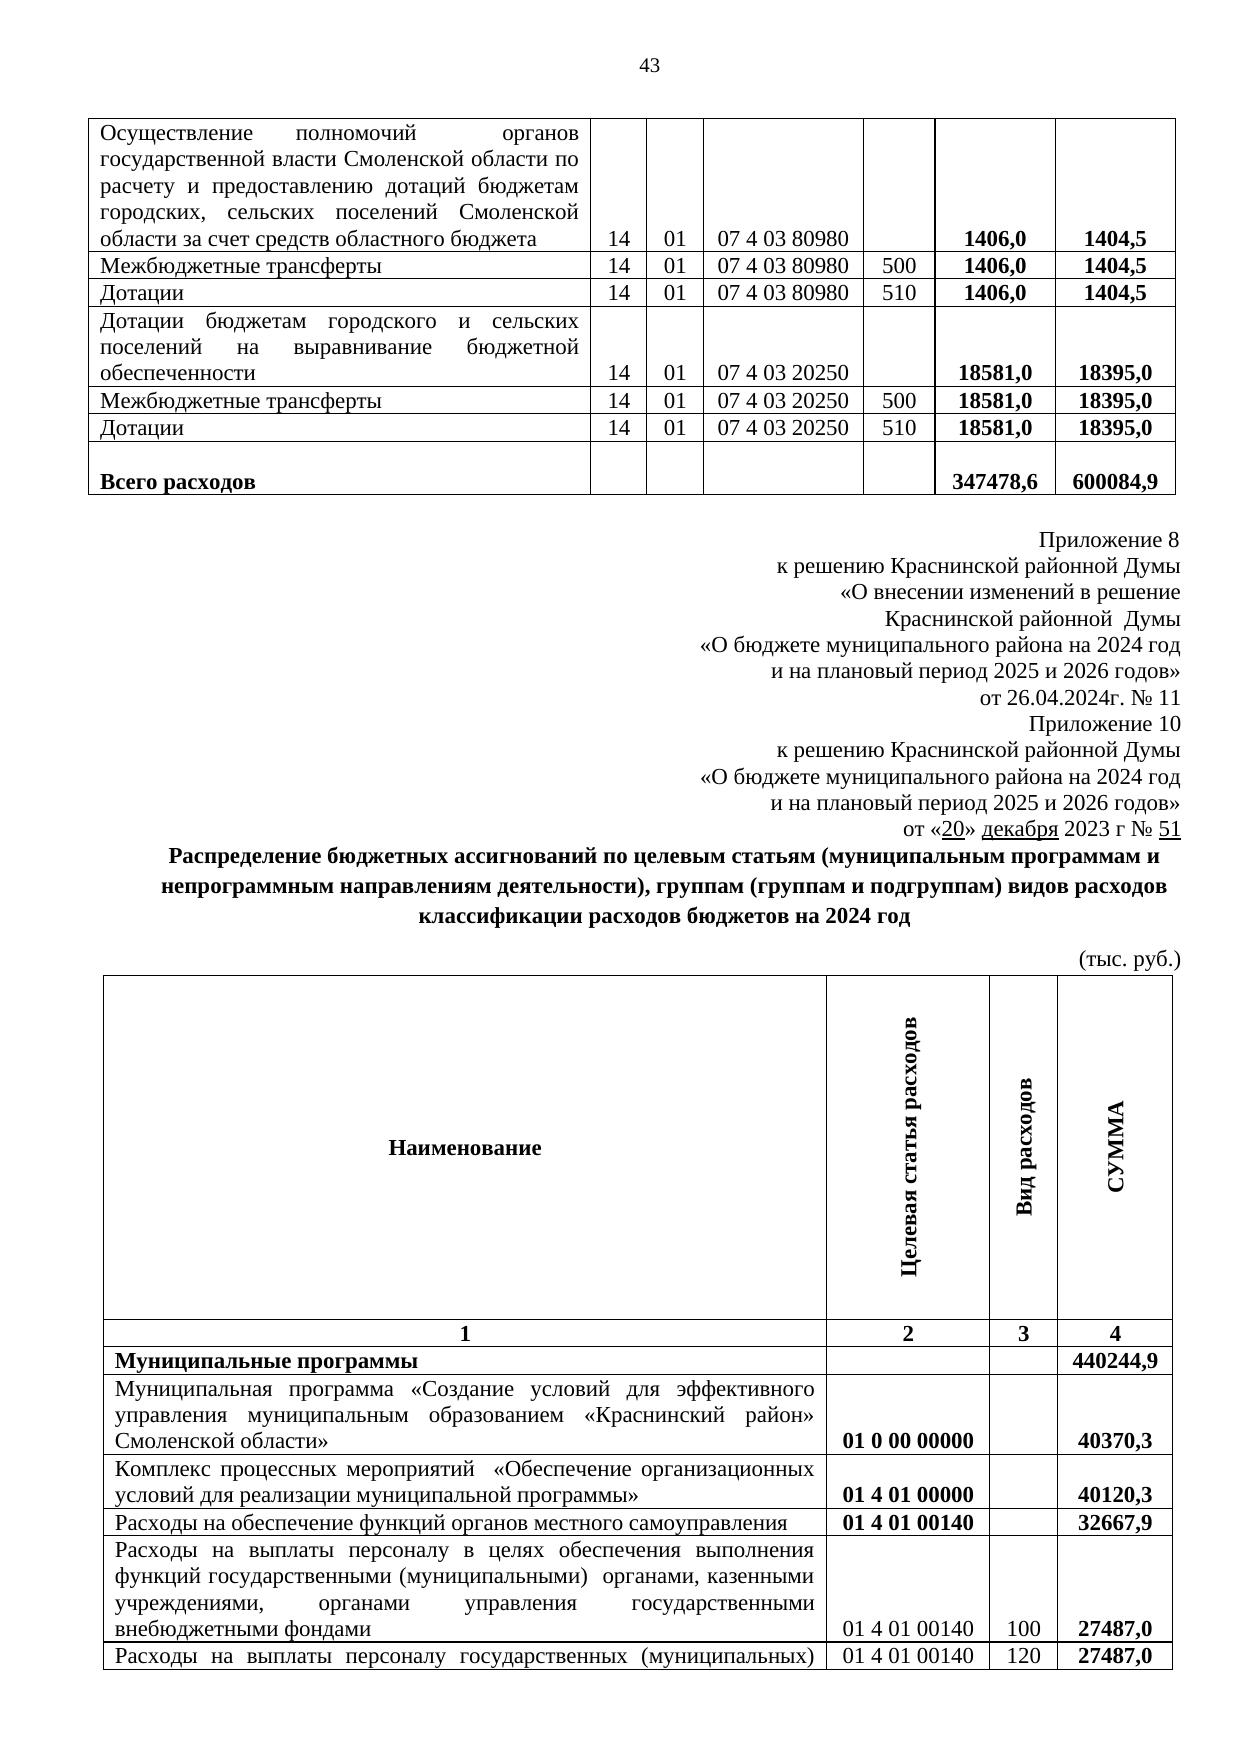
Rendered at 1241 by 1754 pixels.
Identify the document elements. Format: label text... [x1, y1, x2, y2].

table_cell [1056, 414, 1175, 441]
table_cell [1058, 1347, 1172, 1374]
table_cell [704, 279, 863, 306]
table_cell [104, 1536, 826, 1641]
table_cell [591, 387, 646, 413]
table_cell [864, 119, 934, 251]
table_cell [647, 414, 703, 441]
text к решению Краснинской районной Думы [118, 552, 1181, 578]
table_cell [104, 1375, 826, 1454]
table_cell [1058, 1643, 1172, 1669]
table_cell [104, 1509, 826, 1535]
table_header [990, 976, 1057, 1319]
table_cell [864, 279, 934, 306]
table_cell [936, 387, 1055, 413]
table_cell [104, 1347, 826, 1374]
text (тыс. руб.) [148, 945, 1181, 971]
text и на плановый период 2025 и 2026 годов» от «20» декабря 2023 г № 51 [118, 789, 1181, 842]
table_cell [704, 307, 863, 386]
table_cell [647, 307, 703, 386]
text Краснинской районной Думы [118, 605, 1181, 631]
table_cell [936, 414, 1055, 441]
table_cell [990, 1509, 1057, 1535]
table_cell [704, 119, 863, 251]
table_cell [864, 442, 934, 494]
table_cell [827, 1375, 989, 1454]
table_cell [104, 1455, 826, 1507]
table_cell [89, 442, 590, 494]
text и на плановый период 2025 и 2026 годов» [118, 657, 1181, 684]
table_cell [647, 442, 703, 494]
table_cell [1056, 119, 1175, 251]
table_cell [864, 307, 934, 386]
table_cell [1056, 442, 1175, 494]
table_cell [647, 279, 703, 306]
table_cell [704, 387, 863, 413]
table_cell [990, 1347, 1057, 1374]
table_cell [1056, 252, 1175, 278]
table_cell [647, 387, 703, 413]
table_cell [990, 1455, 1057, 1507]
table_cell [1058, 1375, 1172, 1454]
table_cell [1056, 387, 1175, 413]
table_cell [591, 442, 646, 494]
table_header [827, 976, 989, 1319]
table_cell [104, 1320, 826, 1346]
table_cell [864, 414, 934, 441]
text Приложение 10 [118, 710, 1181, 736]
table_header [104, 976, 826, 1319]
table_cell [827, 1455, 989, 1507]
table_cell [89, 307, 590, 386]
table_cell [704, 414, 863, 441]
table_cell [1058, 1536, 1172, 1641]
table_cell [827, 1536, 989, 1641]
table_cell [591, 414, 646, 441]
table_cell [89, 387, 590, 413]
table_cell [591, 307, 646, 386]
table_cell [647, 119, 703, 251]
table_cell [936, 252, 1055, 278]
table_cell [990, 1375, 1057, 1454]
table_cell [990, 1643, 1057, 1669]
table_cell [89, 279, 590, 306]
text от 26.04.2024г. № 11 [118, 684, 1181, 710]
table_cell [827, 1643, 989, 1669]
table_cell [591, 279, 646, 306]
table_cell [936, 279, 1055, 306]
text «О внесении изменений в решение [118, 578, 1181, 605]
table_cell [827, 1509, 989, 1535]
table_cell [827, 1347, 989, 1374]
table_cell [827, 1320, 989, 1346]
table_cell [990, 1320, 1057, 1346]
text Распределение бюджетных ассигнований по целевым статьям (муниципальным программам и непрограммным направлениям деятельности), группам (группам и подгруппам) видов расходов классификации расходов бюджетов на 2024 год [148, 842, 1181, 929]
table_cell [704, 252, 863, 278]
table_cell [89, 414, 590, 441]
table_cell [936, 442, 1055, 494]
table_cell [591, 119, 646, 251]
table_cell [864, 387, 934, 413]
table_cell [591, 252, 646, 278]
text «О бюджете муниципального района на 2024 год [118, 631, 1181, 657]
text Приложение 8 [118, 526, 1181, 552]
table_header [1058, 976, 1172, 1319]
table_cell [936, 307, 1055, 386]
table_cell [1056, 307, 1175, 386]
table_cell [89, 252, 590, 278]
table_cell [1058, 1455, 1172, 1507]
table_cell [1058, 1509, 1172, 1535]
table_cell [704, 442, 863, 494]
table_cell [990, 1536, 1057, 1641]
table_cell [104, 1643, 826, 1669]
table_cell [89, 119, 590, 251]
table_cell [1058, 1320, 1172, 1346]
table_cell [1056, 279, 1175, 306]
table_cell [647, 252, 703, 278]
text к решению Краснинской районной Думы [118, 736, 1181, 763]
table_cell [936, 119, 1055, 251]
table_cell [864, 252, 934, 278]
text «О бюджете муниципального района на 2024 год [118, 763, 1181, 789]
